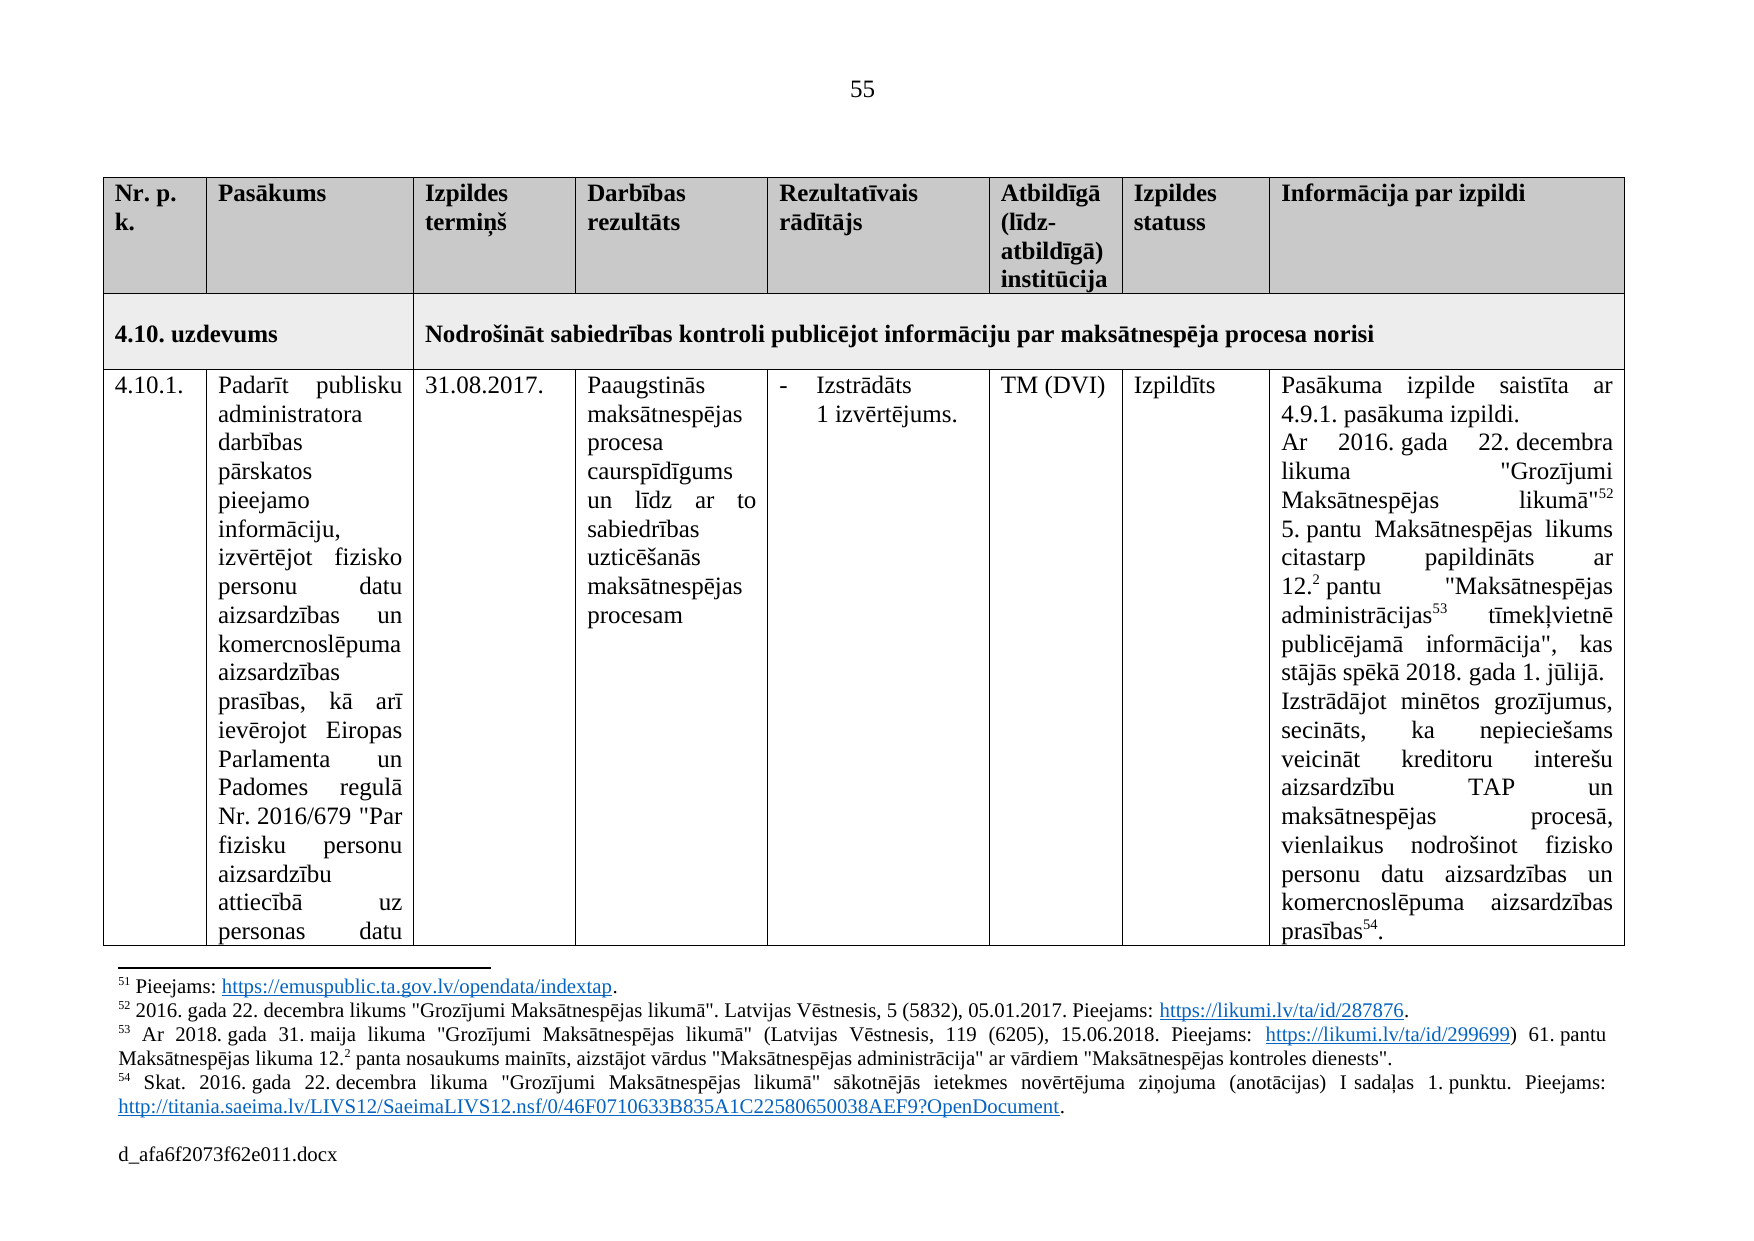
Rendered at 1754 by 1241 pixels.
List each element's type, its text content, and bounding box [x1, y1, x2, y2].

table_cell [576, 370, 767, 945]
table_cell TM (DVI) [990, 370, 1122, 945]
table_header Rezultatīvais rādītājs [768, 178, 989, 293]
table_header Izpildes statuss [1123, 178, 1269, 293]
table_header Atbildīgā (līdz-atbildīgā) institūcija [990, 178, 1122, 293]
table_header Nr. p. k. [104, 178, 206, 293]
table_header Darbības rezultāts [576, 178, 767, 293]
table_cell Izpildīts [1123, 370, 1269, 945]
table_cell 31.08.2017. [414, 370, 575, 945]
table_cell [1270, 370, 1624, 945]
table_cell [207, 370, 413, 945]
table_cell 4.10. uzdevums [104, 294, 413, 369]
table_header Izpildes termiņš [414, 178, 575, 293]
table_cell 4.10.1. [104, 370, 206, 945]
table_header Informācija par izpildi [1270, 178, 1624, 293]
table_header Pasākums [207, 178, 413, 293]
table_cell - Izstrādāts 1 izvērtējums. [768, 370, 989, 945]
table_cell Nodrošināt sabiedrības kontroli publicējot informāciju par maksātnespēja procesa norisi [414, 294, 1624, 369]
